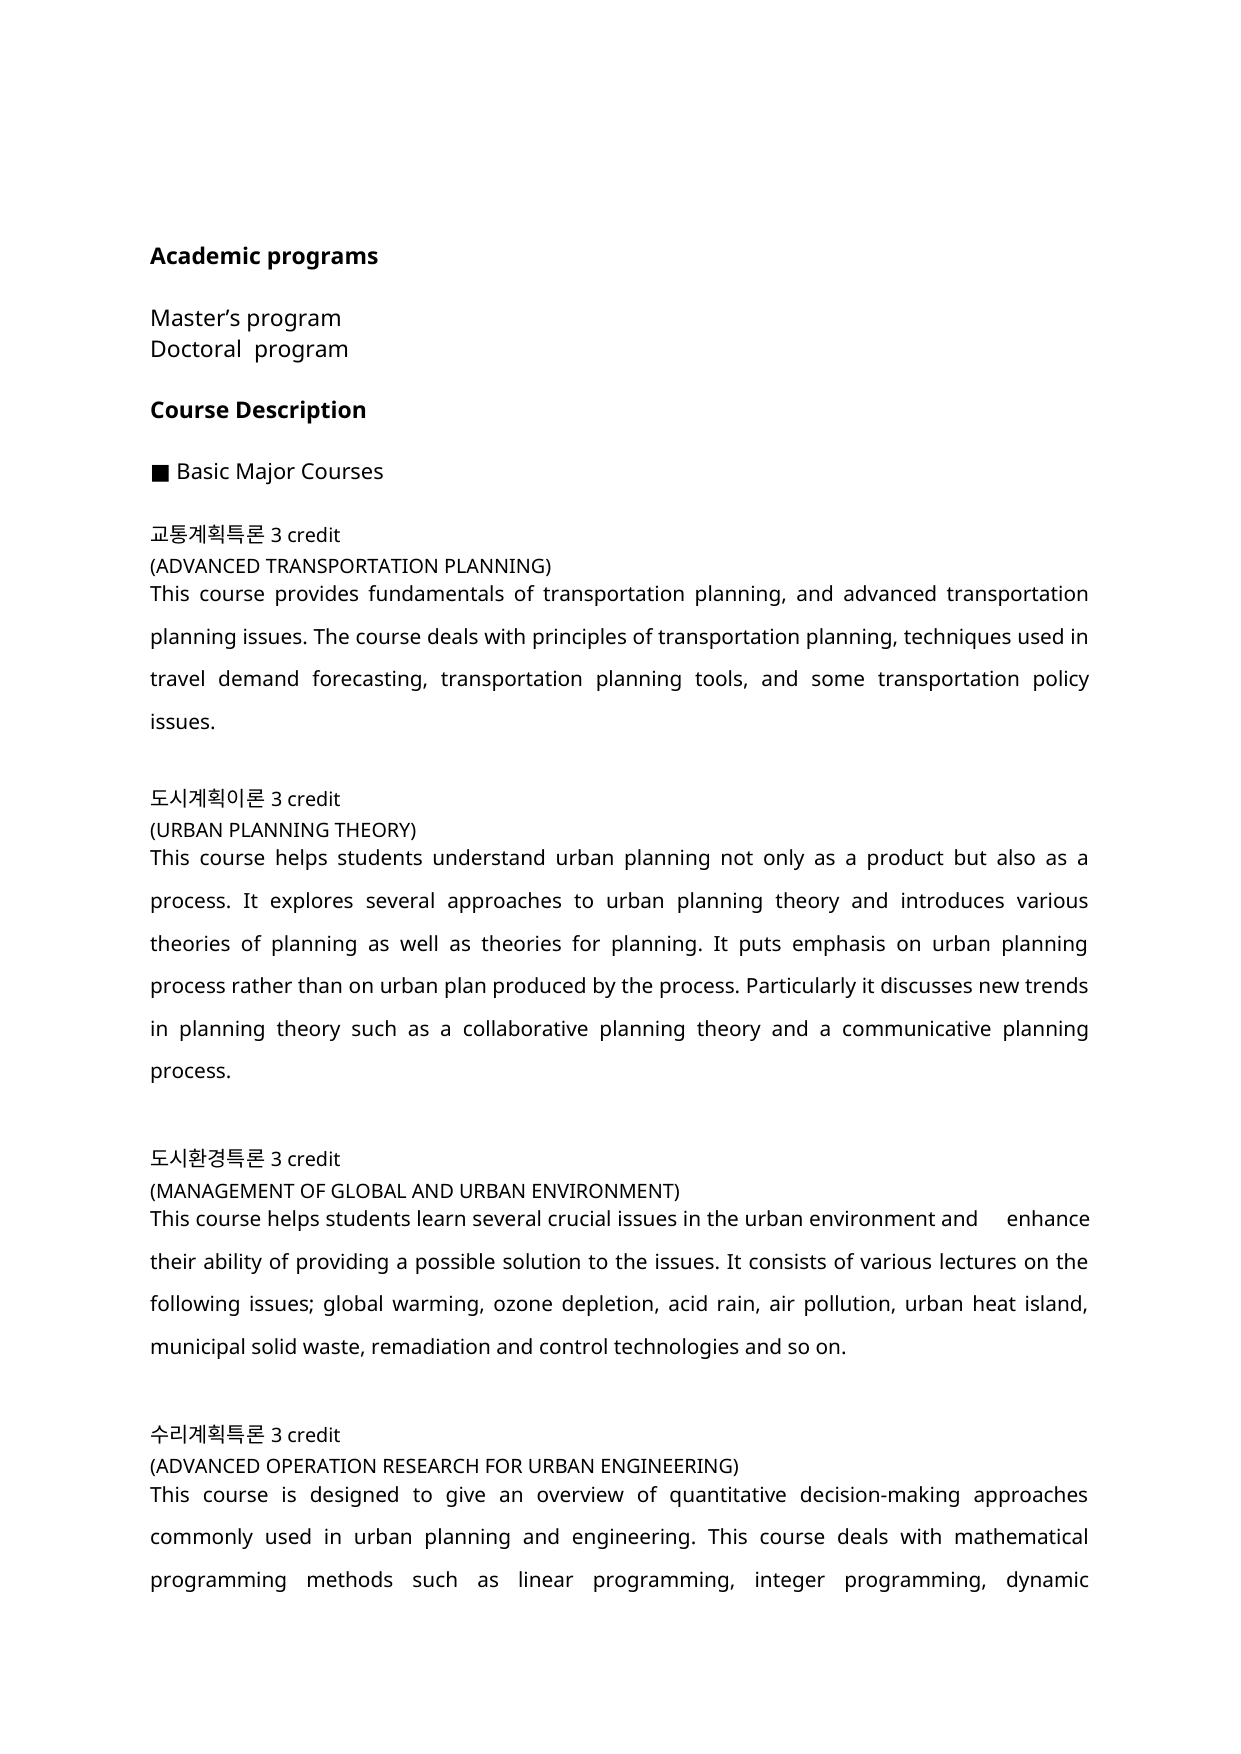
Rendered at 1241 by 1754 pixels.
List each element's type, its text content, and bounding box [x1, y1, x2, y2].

text 도시계획이론 3 credit [150, 781, 1090, 812]
text 도시환경특론 3 credit [150, 1142, 1090, 1173]
text Course Description [150, 394, 1090, 425]
text This course provides fundamentals of transportation planning, and advanced transportation planning issues. The course deals with principles of transportation planning, techniques used in travel demand forecasting, transportation planning tools, and some transportation policy issues. [150, 579, 1090, 736]
text (ADVANCED TRANSPORTATION PLANNING) [150, 548, 1090, 579]
text 수리계획특론 3 credit [150, 1417, 1090, 1448]
text Doctoral program [150, 333, 1090, 365]
text Master’s program [150, 302, 1090, 333]
text Academic programs [150, 240, 1090, 271]
text This course helps students learn several crucial issues in the urban environment and enhance their ability of providing a possible solution to the issues. It consists of various lectures on the following issues; global warming, ozone depletion, acid rain, air pollution, urban heat island, municipal solid waste, remadiation and control technologies and so on. [150, 1204, 1090, 1360]
text (ADVANCED OPERATION RESEARCH FOR URBAN ENGINEERING) [150, 1448, 1090, 1480]
text (MANAGEMENT OF GLOBAL AND URBAN ENVIRONMENT) [150, 1173, 1090, 1204]
text (URBAN PLANNING THEORY) [150, 812, 1090, 843]
text This course helps students understand urban planning not only as a product but also as a process. It explores several approaches to urban planning theory and introduces various theories of planning as well as theories for planning. It puts emphasis on urban planning process rather than on urban plan produced by the process. Particularly it discusses new trends in planning theory such as a collaborative planning theory and a communicative planning process. [150, 843, 1090, 1085]
text 교통계획특론 3 credit [150, 517, 1090, 548]
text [150, 1480, 1090, 1593]
text ■ Basic Major Courses [150, 454, 1090, 486]
